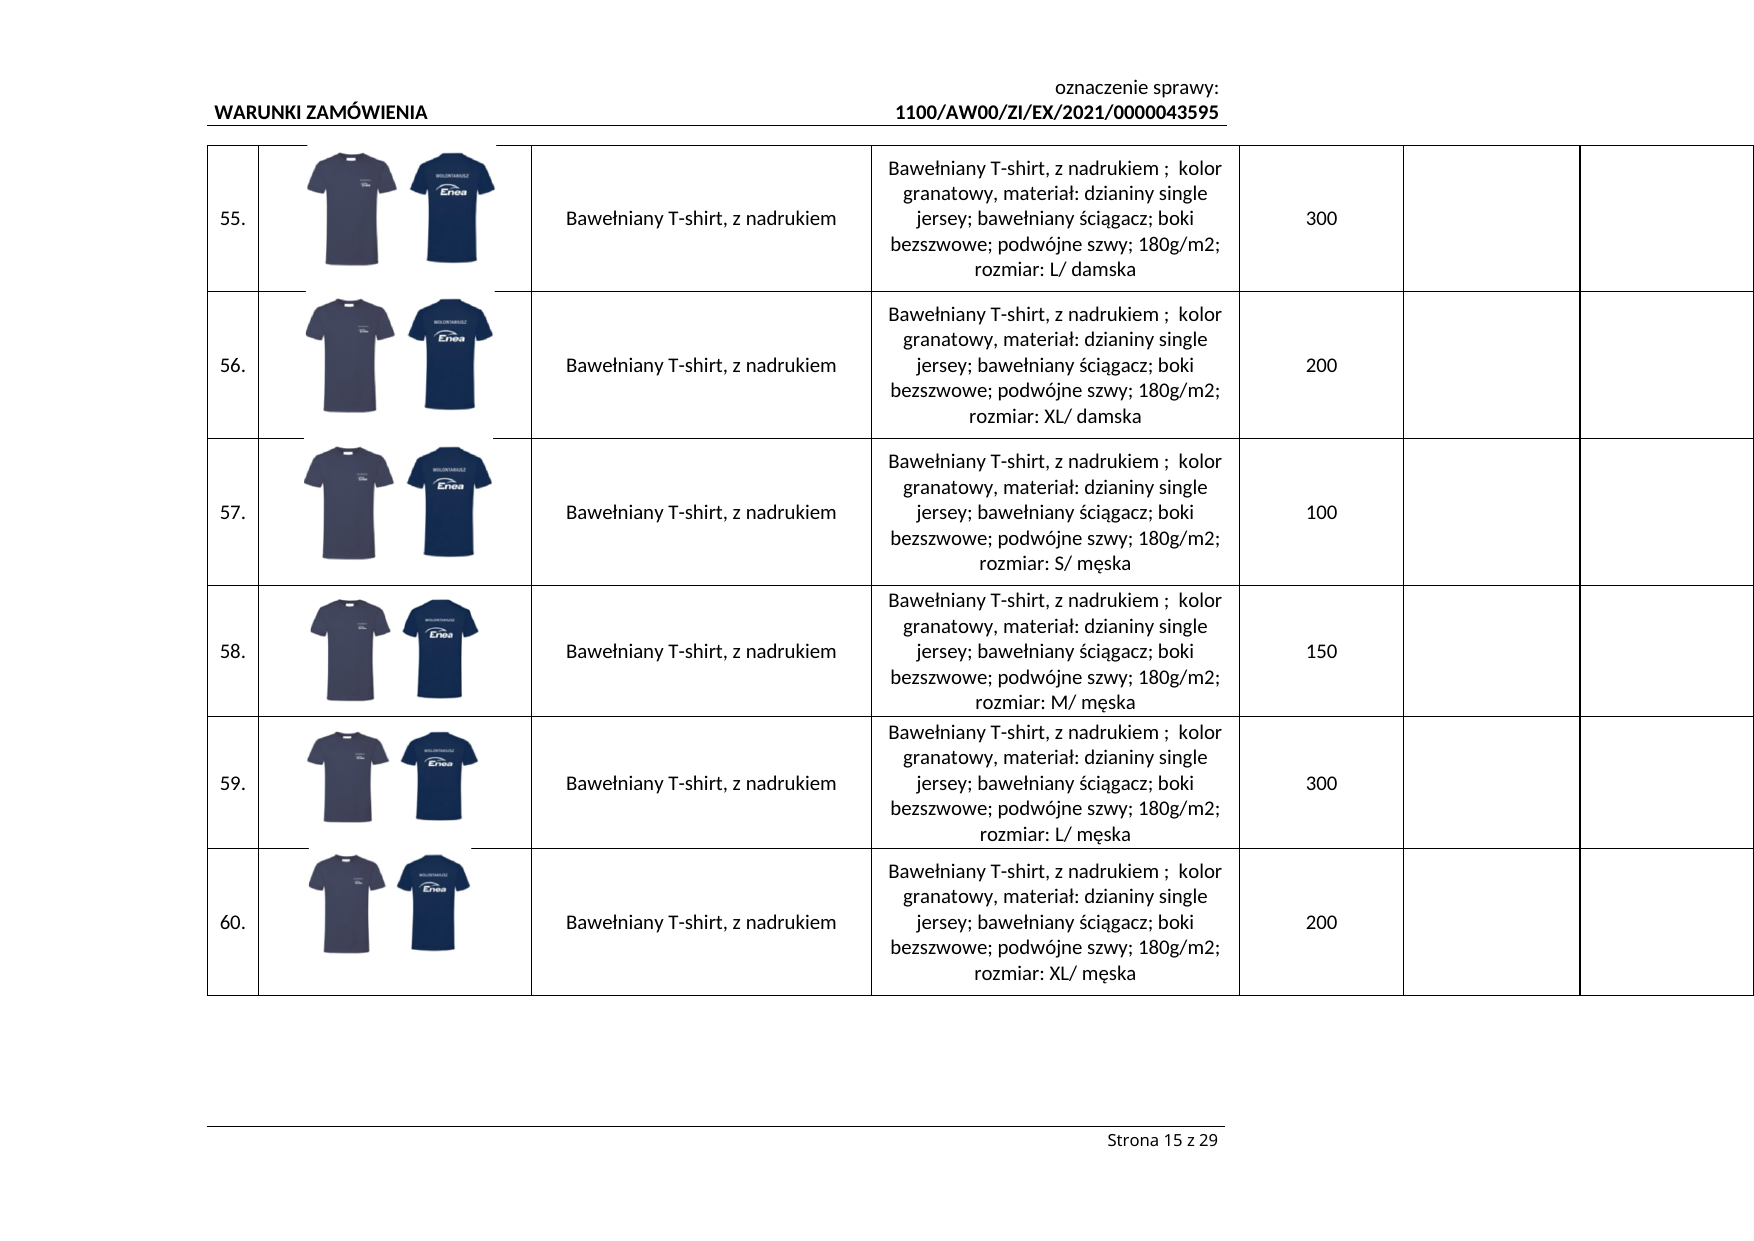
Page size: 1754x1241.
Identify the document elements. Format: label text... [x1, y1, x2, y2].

table_cell 300 [1240, 717, 1403, 848]
table_cell [259, 439, 531, 585]
table_cell 200 [1240, 292, 1403, 438]
picture [308, 847, 472, 966]
table_cell [1581, 586, 1753, 716]
picture [307, 145, 497, 280]
table_cell Bawełniany T-shirt, z nadrukiem ; kolor granatowy, materiał: dzianiny single jersey; bawełniany ściągacz; boki bezszwowe; podwójne szwy; 180g/m2; rozmiar: L/ damska [872, 146, 1239, 291]
table_cell [1404, 146, 1579, 291]
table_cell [532, 849, 871, 995]
table_cell [1404, 849, 1579, 995]
table_cell Bawełniany T-shirt, z nadrukiem [532, 586, 871, 716]
table_cell [1404, 292, 1579, 438]
table_cell 58. [208, 586, 258, 716]
table_cell [259, 146, 531, 291]
table_cell Bawełniany T-shirt, z nadrukiem [532, 292, 871, 438]
table_cell 60. [208, 849, 258, 995]
table_cell [259, 292, 531, 438]
picture [304, 438, 494, 574]
table_cell 56. [208, 292, 258, 438]
table_cell Bawełniany T-shirt, z nadrukiem ; kolor granatowy, materiał: dzianiny single jersey; bawełniany ściągacz; boki bezszwowe; podwójne szwy; 180g/m2; rozmiar: S/ męska [872, 439, 1239, 585]
table_cell 59. [208, 717, 258, 848]
table_cell [1404, 439, 1579, 585]
table_cell 150 [1240, 586, 1403, 716]
table_cell [259, 586, 531, 716]
table_cell 55. [208, 146, 258, 291]
table_cell [259, 849, 531, 995]
table_cell [1581, 849, 1753, 995]
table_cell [532, 146, 871, 291]
table_cell [1581, 439, 1753, 585]
table_cell [1581, 146, 1753, 291]
table_cell [1404, 717, 1579, 848]
picture [310, 592, 480, 714]
table_cell [1581, 717, 1753, 848]
table_cell Bawełniany T-shirt, z nadrukiem [532, 439, 871, 585]
table_cell 100 [1240, 439, 1403, 585]
table_cell Bawełniany T-shirt, z nadrukiem ; kolor granatowy, materiał: dzianiny single jersey; bawełniany ściągacz; boki bezszwowe; podwójne szwy; 180g/m2; rozmiar: M/ męska [872, 586, 1239, 716]
table_cell [1581, 292, 1753, 438]
table_cell 200 [1240, 849, 1403, 995]
table_cell Bawełniany T-shirt, z nadrukiem ; kolor granatowy, materiał: dzianiny single jersey; bawełniany ściągacz; boki bezszwowe; podwójne szwy; 180g/m2; rozmiar: XL/ męska [872, 849, 1239, 995]
picture [307, 725, 480, 834]
table_cell Bawełniany T-shirt, z nadrukiem ; kolor granatowy, materiał: dzianiny single jersey; bawełniany ściągacz; boki bezszwowe; podwójne szwy; 180g/m2; rozmiar: L/ męska [872, 717, 1239, 848]
table_cell 57. [208, 439, 258, 585]
table_cell 300 [1240, 146, 1403, 291]
table_cell Bawełniany T-shirt, z nadrukiem [532, 717, 871, 848]
table_cell [259, 717, 531, 848]
table_cell Bawełniany T-shirt, z nadrukiem ; kolor granatowy, materiał: dzianiny single jersey; bawełniany ściągacz; boki bezszwowe; podwójne szwy; 180g/m2; rozmiar: XL/ damska [872, 292, 1239, 438]
picture [305, 290, 495, 427]
table_cell [1404, 586, 1579, 716]
